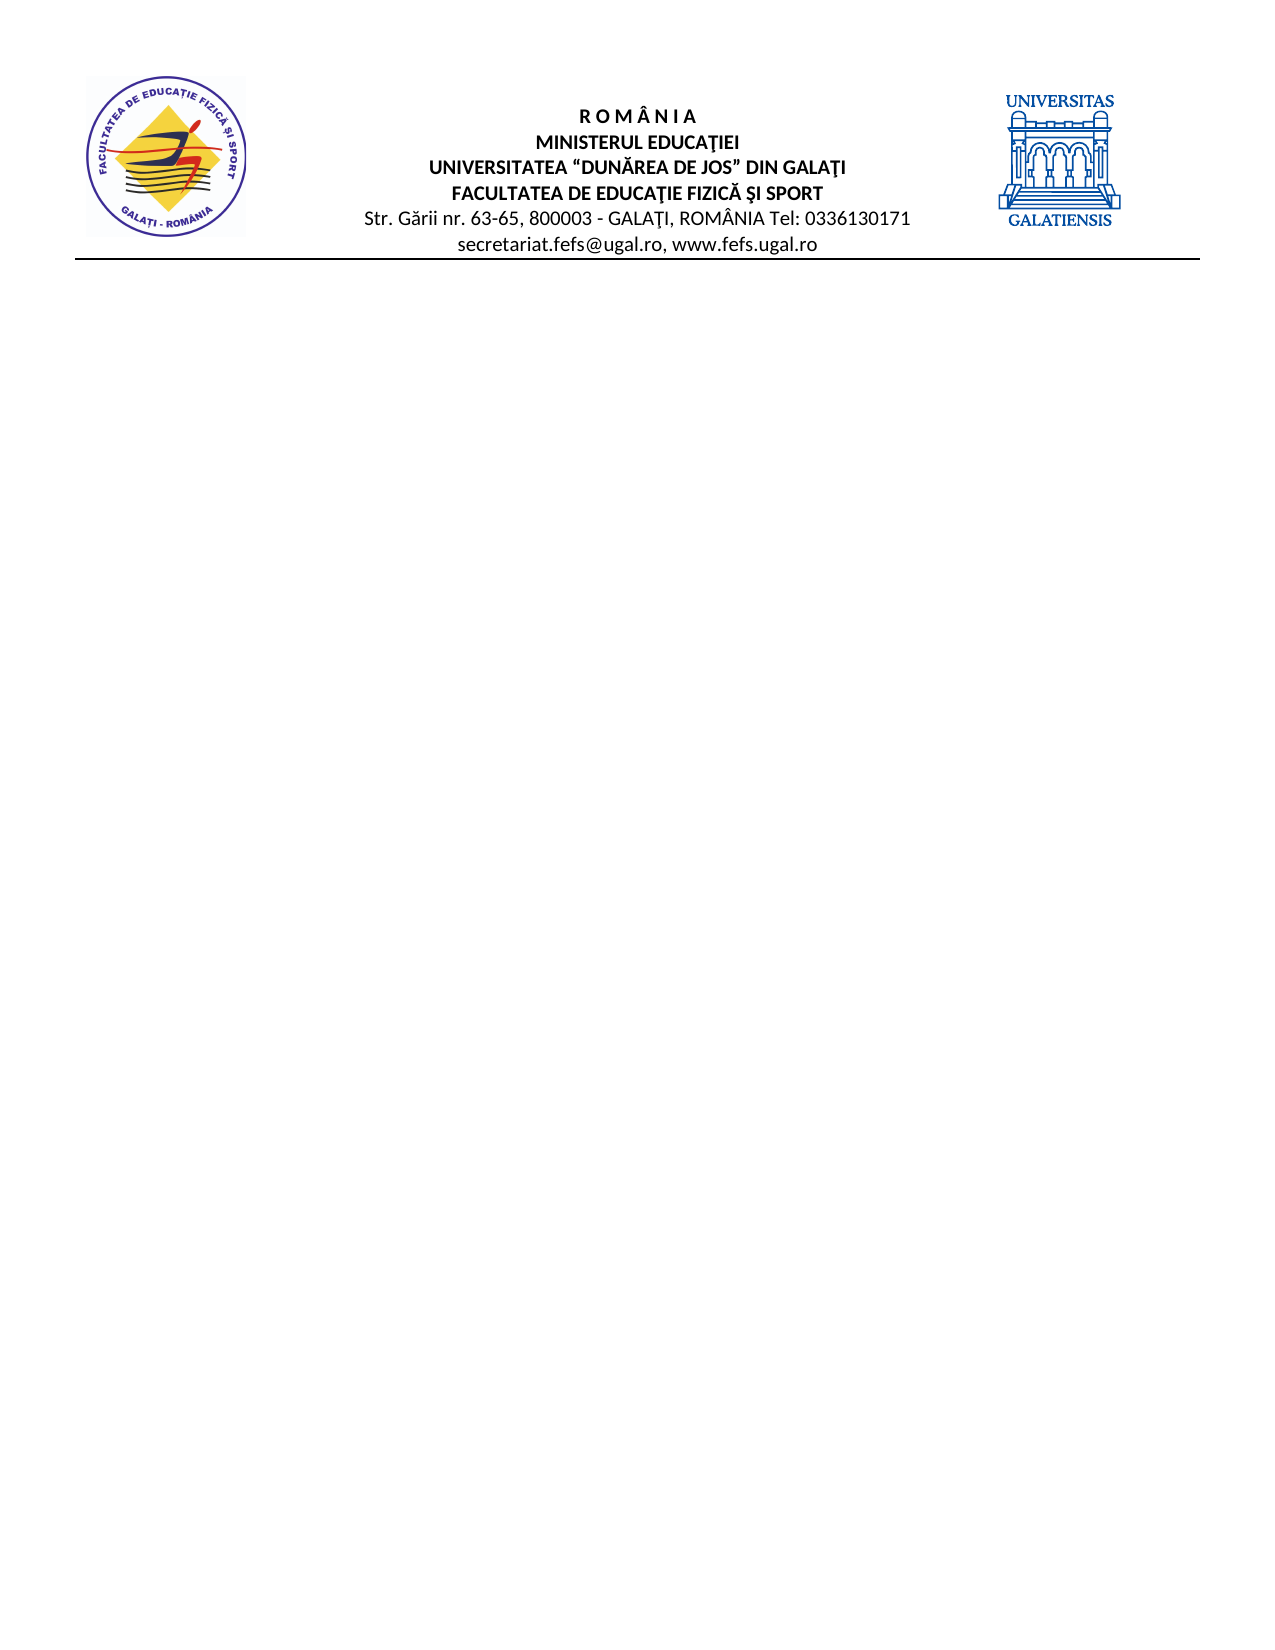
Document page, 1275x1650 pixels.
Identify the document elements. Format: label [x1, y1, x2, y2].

picture [86, 76, 247, 237]
